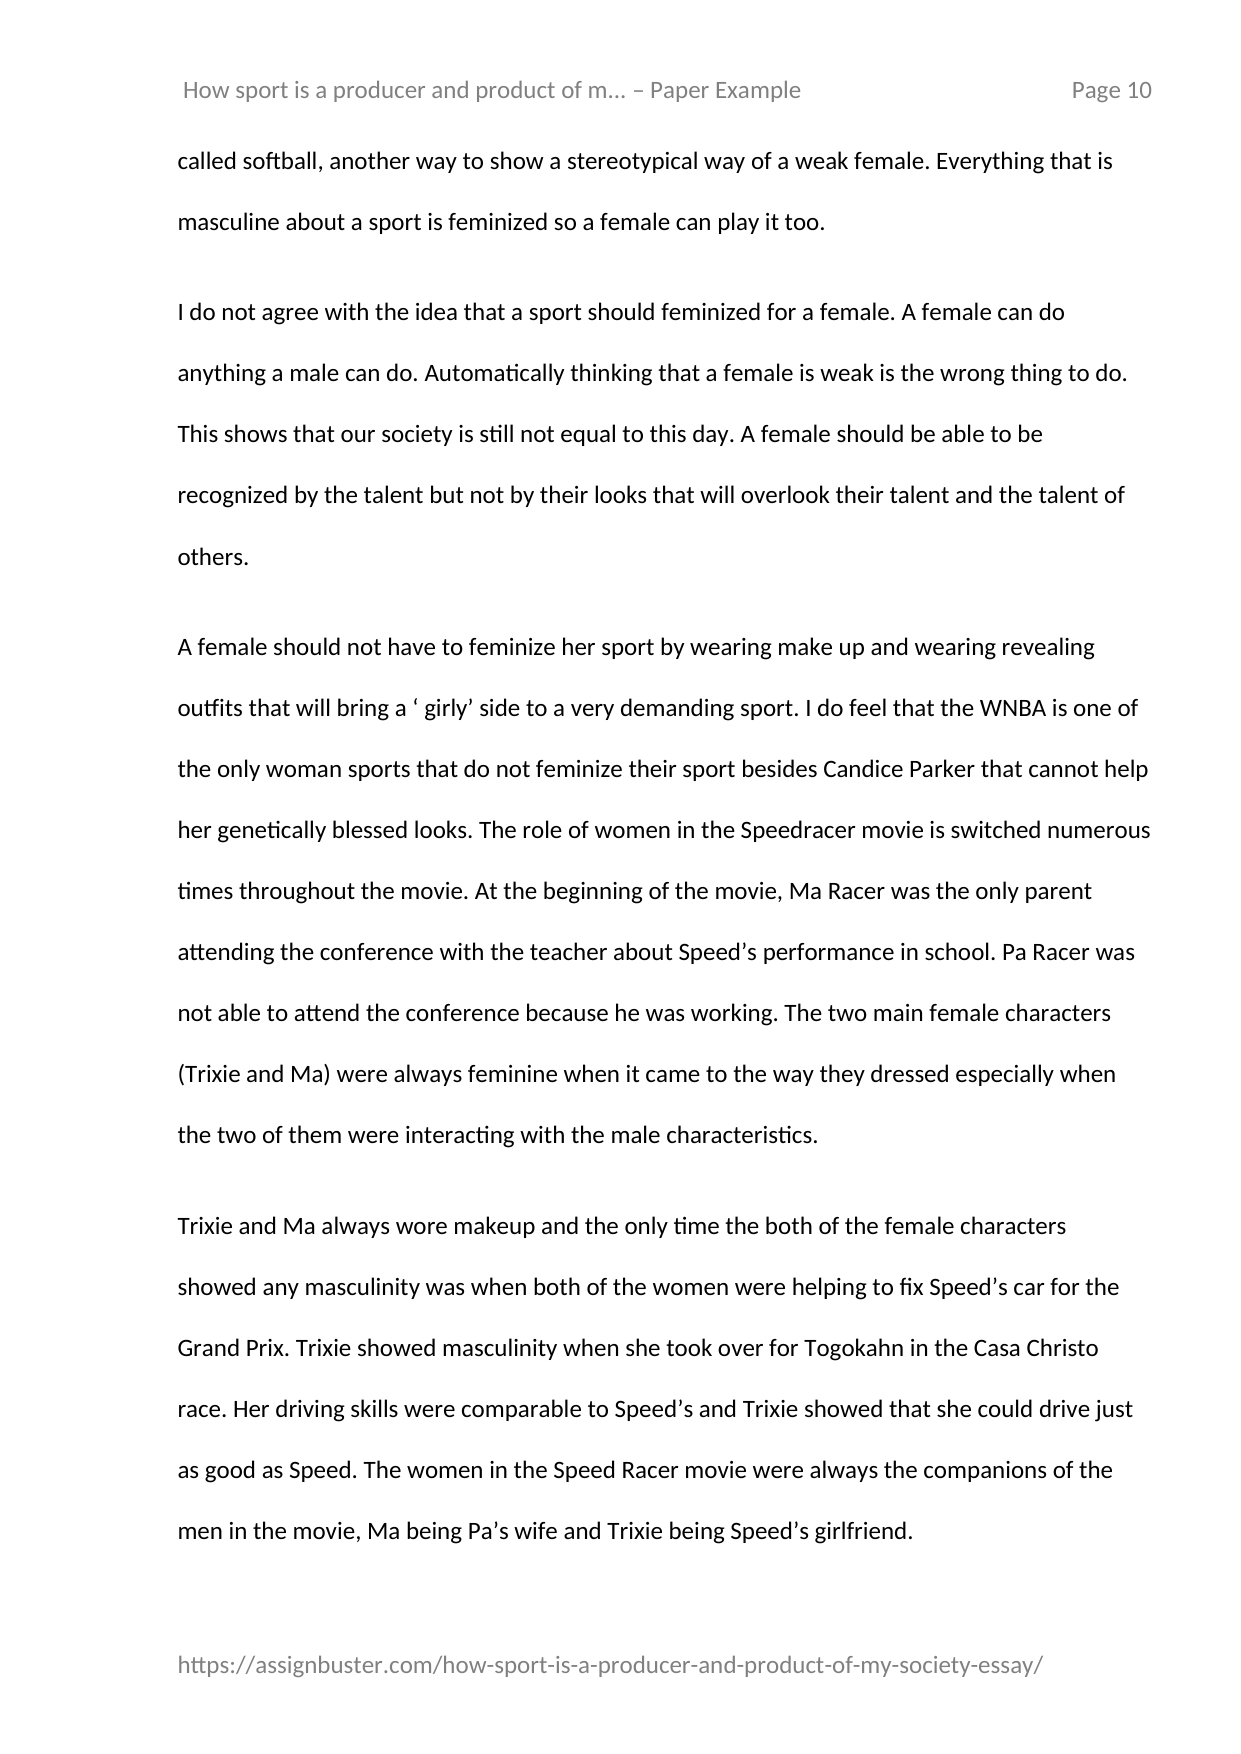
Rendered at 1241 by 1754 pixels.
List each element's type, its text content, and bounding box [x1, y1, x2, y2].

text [177, 145, 1152, 237]
text A female should not have to feminize her sport by wearing make up and wearing revealing outfits that will bring a ‘ girly’ side to a very demanding sport. I do feel that the WNBA is one of the only woman sports that do not feminize their sport besides Candice Parker that cannot help her genetically blessed looks. The role of women in the Speedracer movie is switched numerous times throughout the movie. At the beginning of the movie, Ma Racer was the only parent attending the conference with the teacher about Speed’s performance in school. Pa Racer was not able to attend the conference because he was working. The two main female characters (Trixie and Ma) were always feminine when it came to the way they dressed especially when the two of them were interacting with the male characteristics. [177, 631, 1152, 1150]
text I do not agree with the idea that a sport should feminized for a female. A female can do anything a male can do. Automatically thinking that a female is weak is the wrong thing to do. This shows that our society is still not equal to this day. A female should be able to be recognized by the talent but not by their looks that will overlook their talent and the talent of others. [177, 297, 1152, 571]
text Trixie and Ma always wore makeup and the only time the both of the female characters showed any masculinity was when both of the women were helping to fix Speed’s car for the Grand Prix. Trixie showed masculinity when she took over for Togokahn in the Casa Christo race. Her driving skills were comparable to Speed’s and Trixie showed that she could drive just as good as Speed. The women in the Speed Racer movie were always the companions of the men in the movie, Ma being Pa’s wife and Trixie being Speed’s girlfriend. [177, 1210, 1152, 1546]
